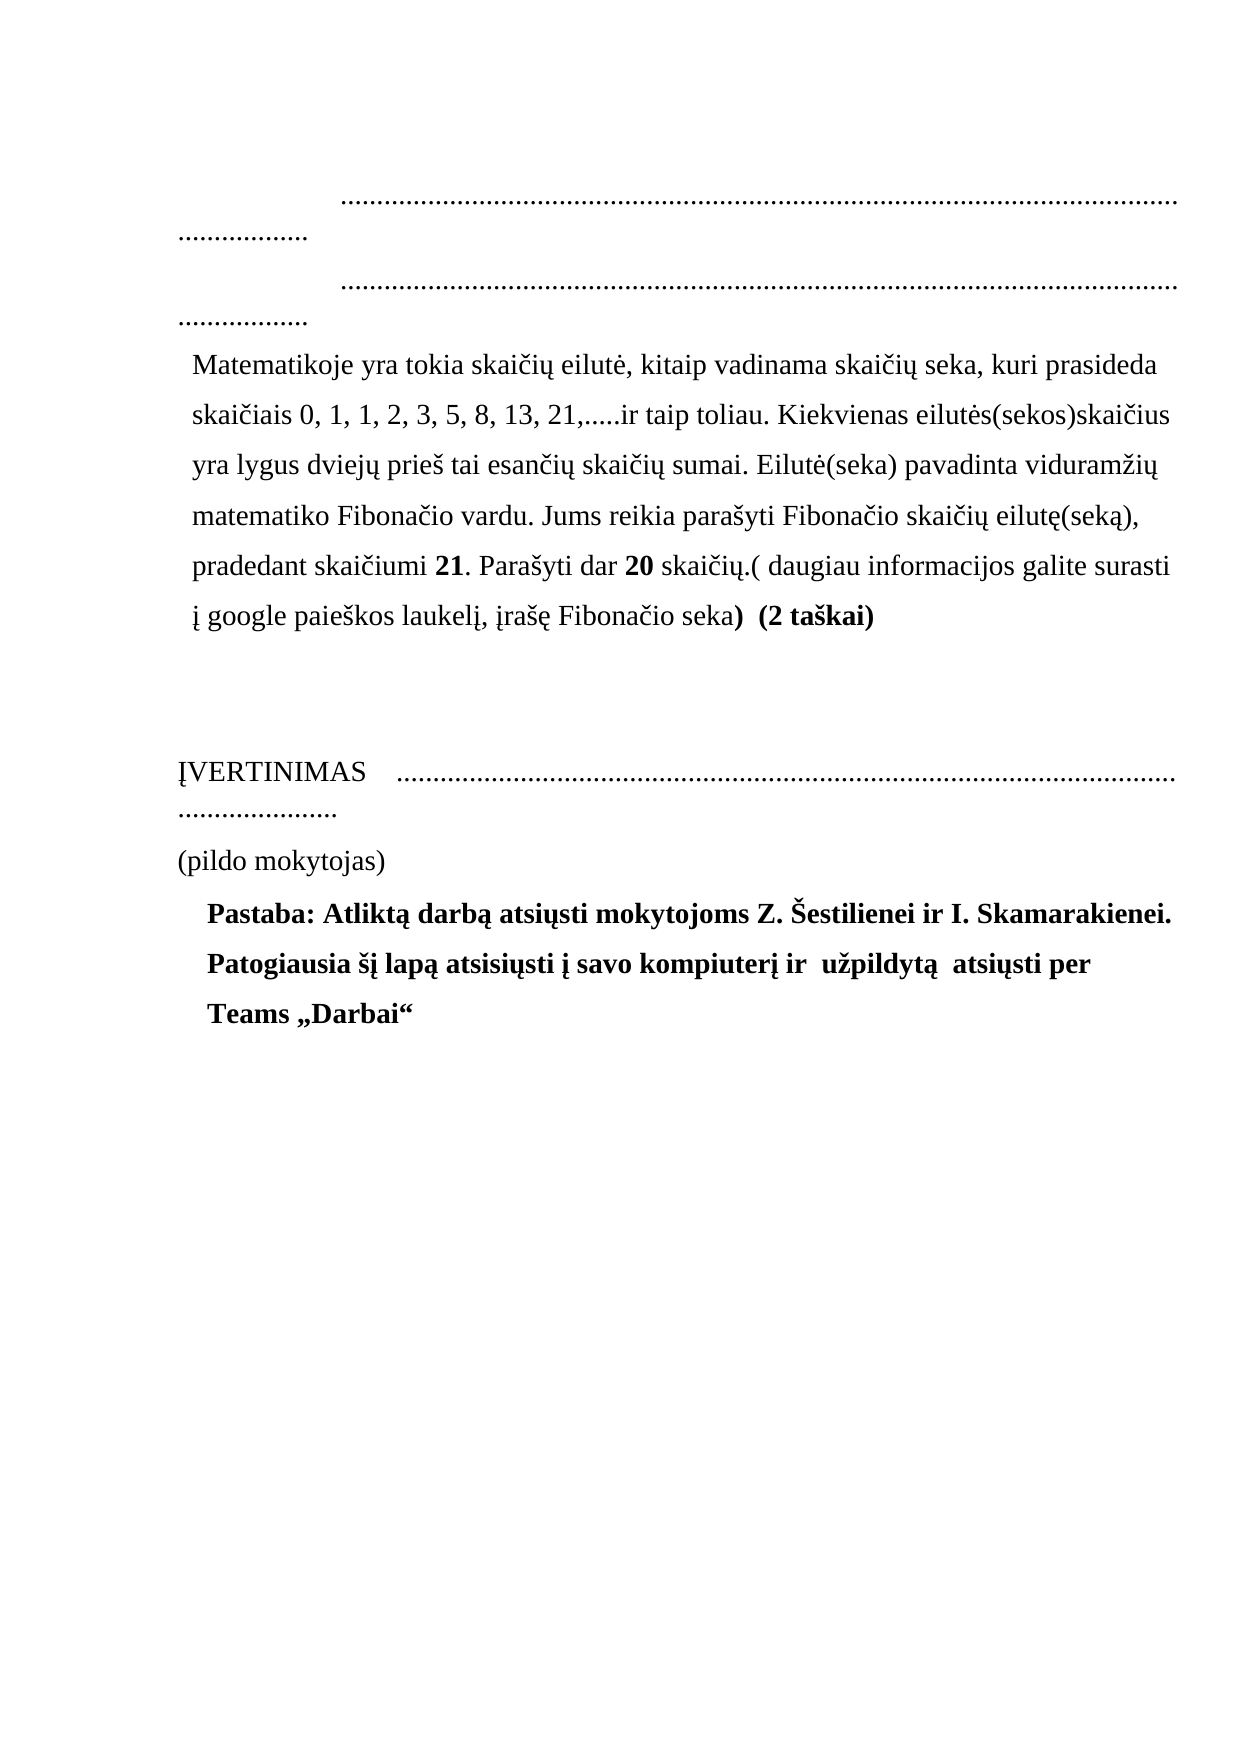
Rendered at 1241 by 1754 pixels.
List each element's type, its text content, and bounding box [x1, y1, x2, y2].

text (pildo mokytojas) [177, 843, 1181, 877]
text ..................................................................................................................................... [177, 262, 1181, 332]
text ĮVERTINIMAS ................................................................................................................................. [177, 754, 1181, 824]
text Matematikoje yra tokia skaičių eilutė, kitaip vadinama skaičių seka, kuri prasideda skaičiais 0, 1, 1, 2, 3, 5, 8, 13, 21,.....ir taip toliau. Kiekvienas eilutės(sekos)skaičius yra lygus dviejų prieš tai esančių skaičių sumai. Eilutė(seka) pavadinta viduramžių matematiko Fibonačio vardu. Jums reikia parašyti Fibonačio skaičių eilutę(seką), pradedant skaičiumi 21. Parašyti dar 20 skaičių.( daugiau informacijos galite surasti į google paieškos laukelį, įrašę Fibonačio seka) (2 taškai) [192, 347, 1181, 632]
list Pastaba: Atliktą darbą atsiųsti mokytojoms Z. Šestilienei ir I. Skamarakienei. Patogiausia šį lapą atsisiųsti į savo kompiuterį ir užpildytą atsiųsti per Teams „Darbai“ [207, 896, 1181, 1030]
text ..................................................................................................................................... [177, 177, 1181, 247]
